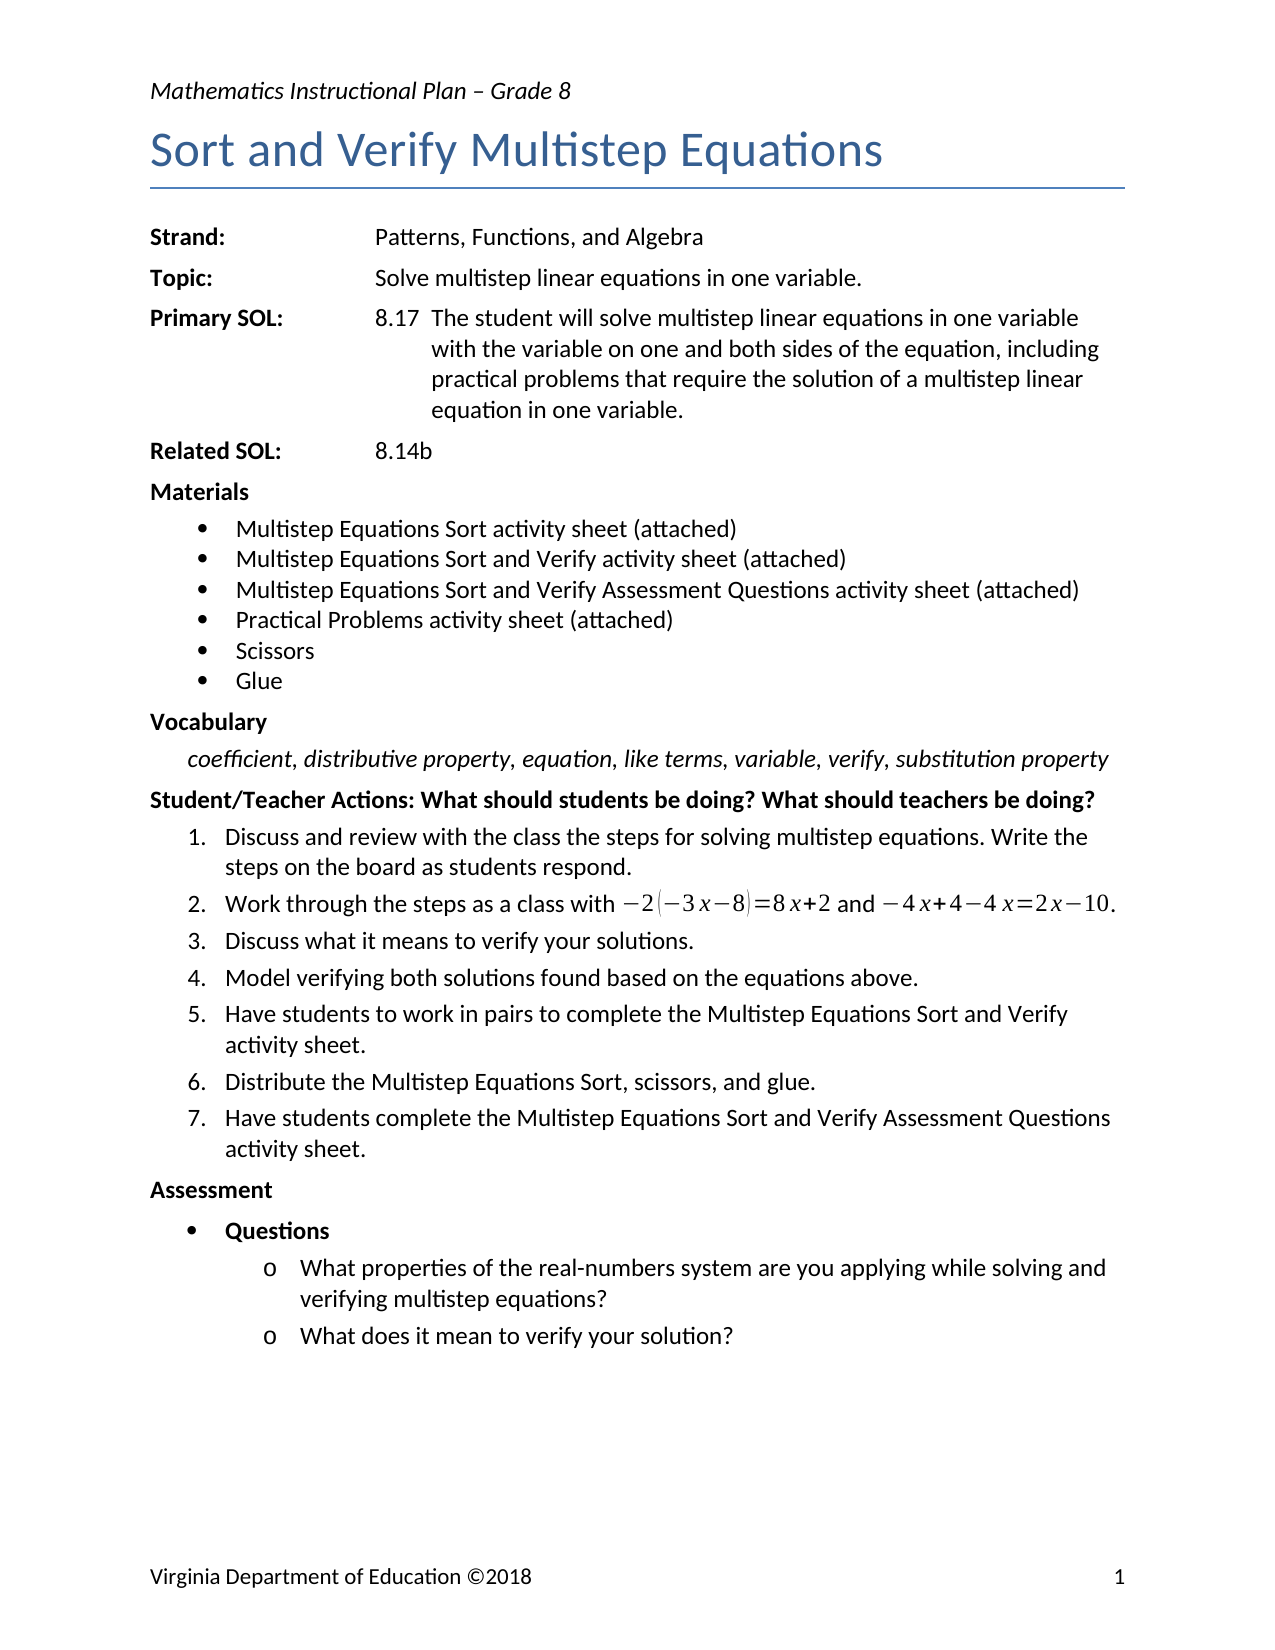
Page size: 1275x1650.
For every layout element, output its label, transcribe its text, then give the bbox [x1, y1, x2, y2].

list Discuss and review with the class the steps for solving multistep equations. Write the steps on the board as students respond. [187, 821, 1125, 882]
list Have students complete the Multistep Equations Sort and Verify Assessment Questions activity sheet. [187, 1103, 1125, 1164]
list Discuss what it means to verify your solutions. [187, 925, 1125, 956]
list Distribute the Multistep Equations Sort, scissors, and glue. [187, 1066, 1125, 1096]
subtitle Student/Teacher Actions: What should students be doing? What should teachers be doing? [150, 784, 1125, 814]
text Topic: Solve multistep linear equations in one variable. [150, 262, 1125, 292]
list Scissors [198, 635, 1125, 665]
list Have students to work in pairs to complete the Multistep Equations Sort and Verify activity sheet. [187, 998, 1125, 1059]
list Multistep Equations Sort and Verify activity sheet (attached) [198, 543, 1125, 574]
subtitle Vocabulary [150, 706, 1125, 737]
text Related SOL: 8.14b [150, 435, 1125, 466]
list Multistep Equations Sort activity sheet (attached) [198, 513, 1125, 543]
text Strand: Patterns, Functions, and Algebra [150, 221, 1125, 251]
text Mathematics Instructional Plan – Grade 8 [150, 75, 1125, 106]
subtitle Assessment [150, 1174, 1125, 1204]
text coefficient, distributive property, equation, like terms, variable, verify, substitution property [150, 743, 1125, 774]
list What properties of the real-numbers system are you applying while solving and verifying multistep equations? [262, 1252, 1125, 1314]
text Primary SOL: 8.17 The student will solve multistep linear equations in one variable with the variable on one and both sides of the equation, including practical problems that require the solution of a multistep linear equation in one variable. [150, 303, 1125, 425]
list Practical Problems activity sheet (attached) [198, 604, 1125, 635]
list Multistep Equations Sort and Verify Assessment Questions activity sheet (attached) [198, 574, 1125, 604]
list What does it mean to verify your solution? [262, 1320, 1125, 1352]
subtitle Questions [187, 1215, 1125, 1246]
subtitle Materials [150, 476, 1125, 507]
list Model verifying both solutions found based on the equations above. [187, 962, 1125, 992]
list Glue [198, 665, 1125, 696]
subtitle Sort and Verify Multistep Equations [150, 118, 1125, 187]
list Work through the steps as a class with and . [187, 888, 1125, 919]
